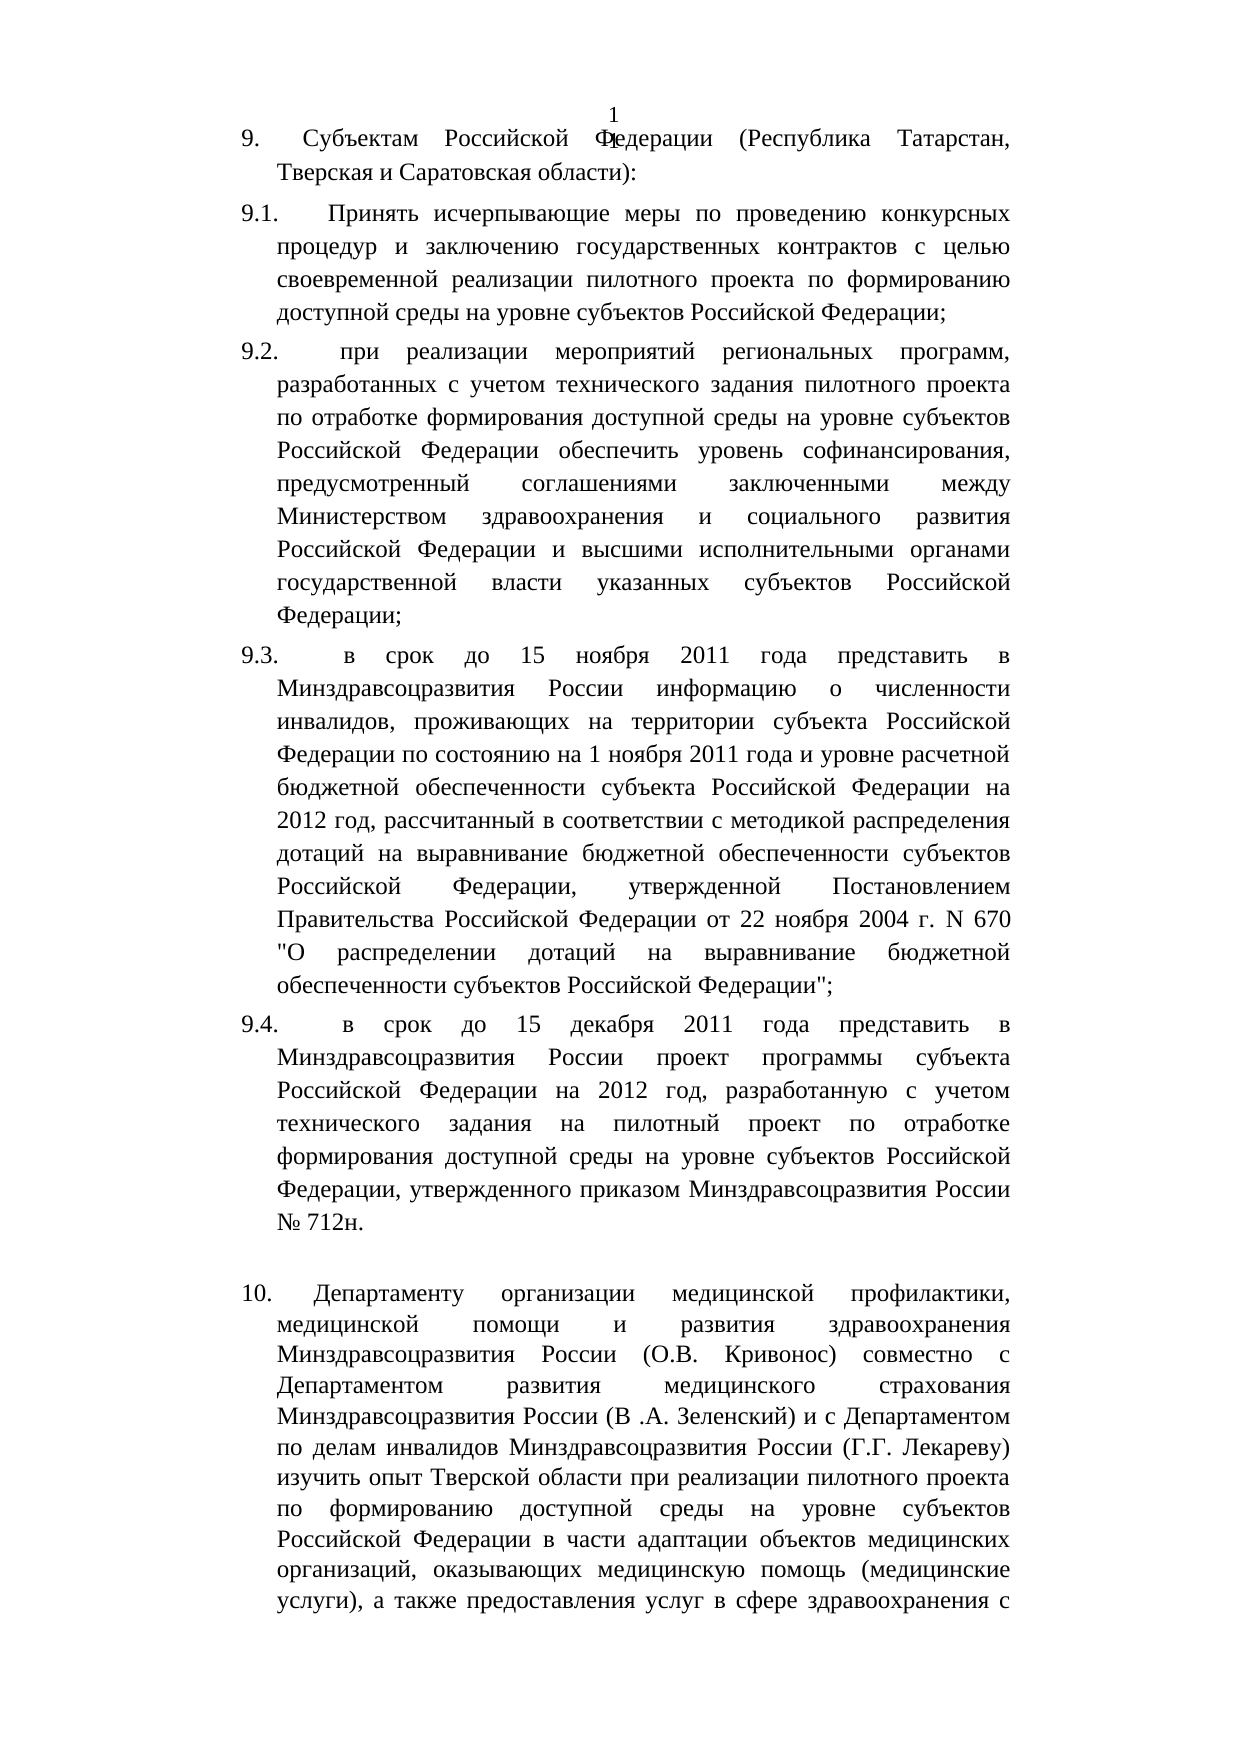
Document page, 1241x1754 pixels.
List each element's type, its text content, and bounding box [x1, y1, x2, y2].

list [241, 1277, 1011, 1615]
list в срок до 15 декабря 2011 года представить в Минздравсоцразвития России проект программы субъекта Российской Федерации на 2012 год, разработанную с учетом технического задания на пилотный проект по отработке формирования доступной среды на уровне субъектов Российской Федерации, утвержденного приказом Минздравсоцразвития России № 712н. [241, 1006, 1011, 1237]
list Субъектам Российской Федерации (Республика Татарстан, Тверская и Саратовская области): [241, 118, 1011, 187]
list в срок до 15 ноября 2011 года представить в Минздравсоцразвития России информацию о численности инвалидов, проживающих на территории субъекта Российской Федерации по состоянию на 1 ноября 2011 года и уровне расчетной бюджетной обеспеченности субъекта Российской Федерации на 2012 год, рассчитанный в соответствии с методикой распределения дотаций на выравнивание бюджетной обеспеченности субъектов Российской Федерации, утвержденной Постановлением Правительства Российской Федерации от 22 ноября 2004 г. N 670 "О распределении дотаций на выравнивание бюджетной обеспеченности субъектов Российской Федерации"; [241, 637, 1011, 1000]
list при реализации мероприятий региональных программ, разработанных с учетом технического задания пилотного проекта по отработке формирования доступной среды на уровне субъектов Российской Федерации обеспечить уровень софинансирования, предусмотренный соглашениями заключенными между Министерством здравоохранения и социального развития Российской Федерации и высшими исполнительными органами государственной власти указанных субъектов Российской Федерации; [241, 333, 1011, 630]
list Принять исчерпывающие меры по проведению конкурсных процедур и заключению государственных контрактов с целью своевременной реализации пилотного проекта по формированию доступной среды на уровне субъектов Российской Федерации; [241, 195, 1011, 327]
